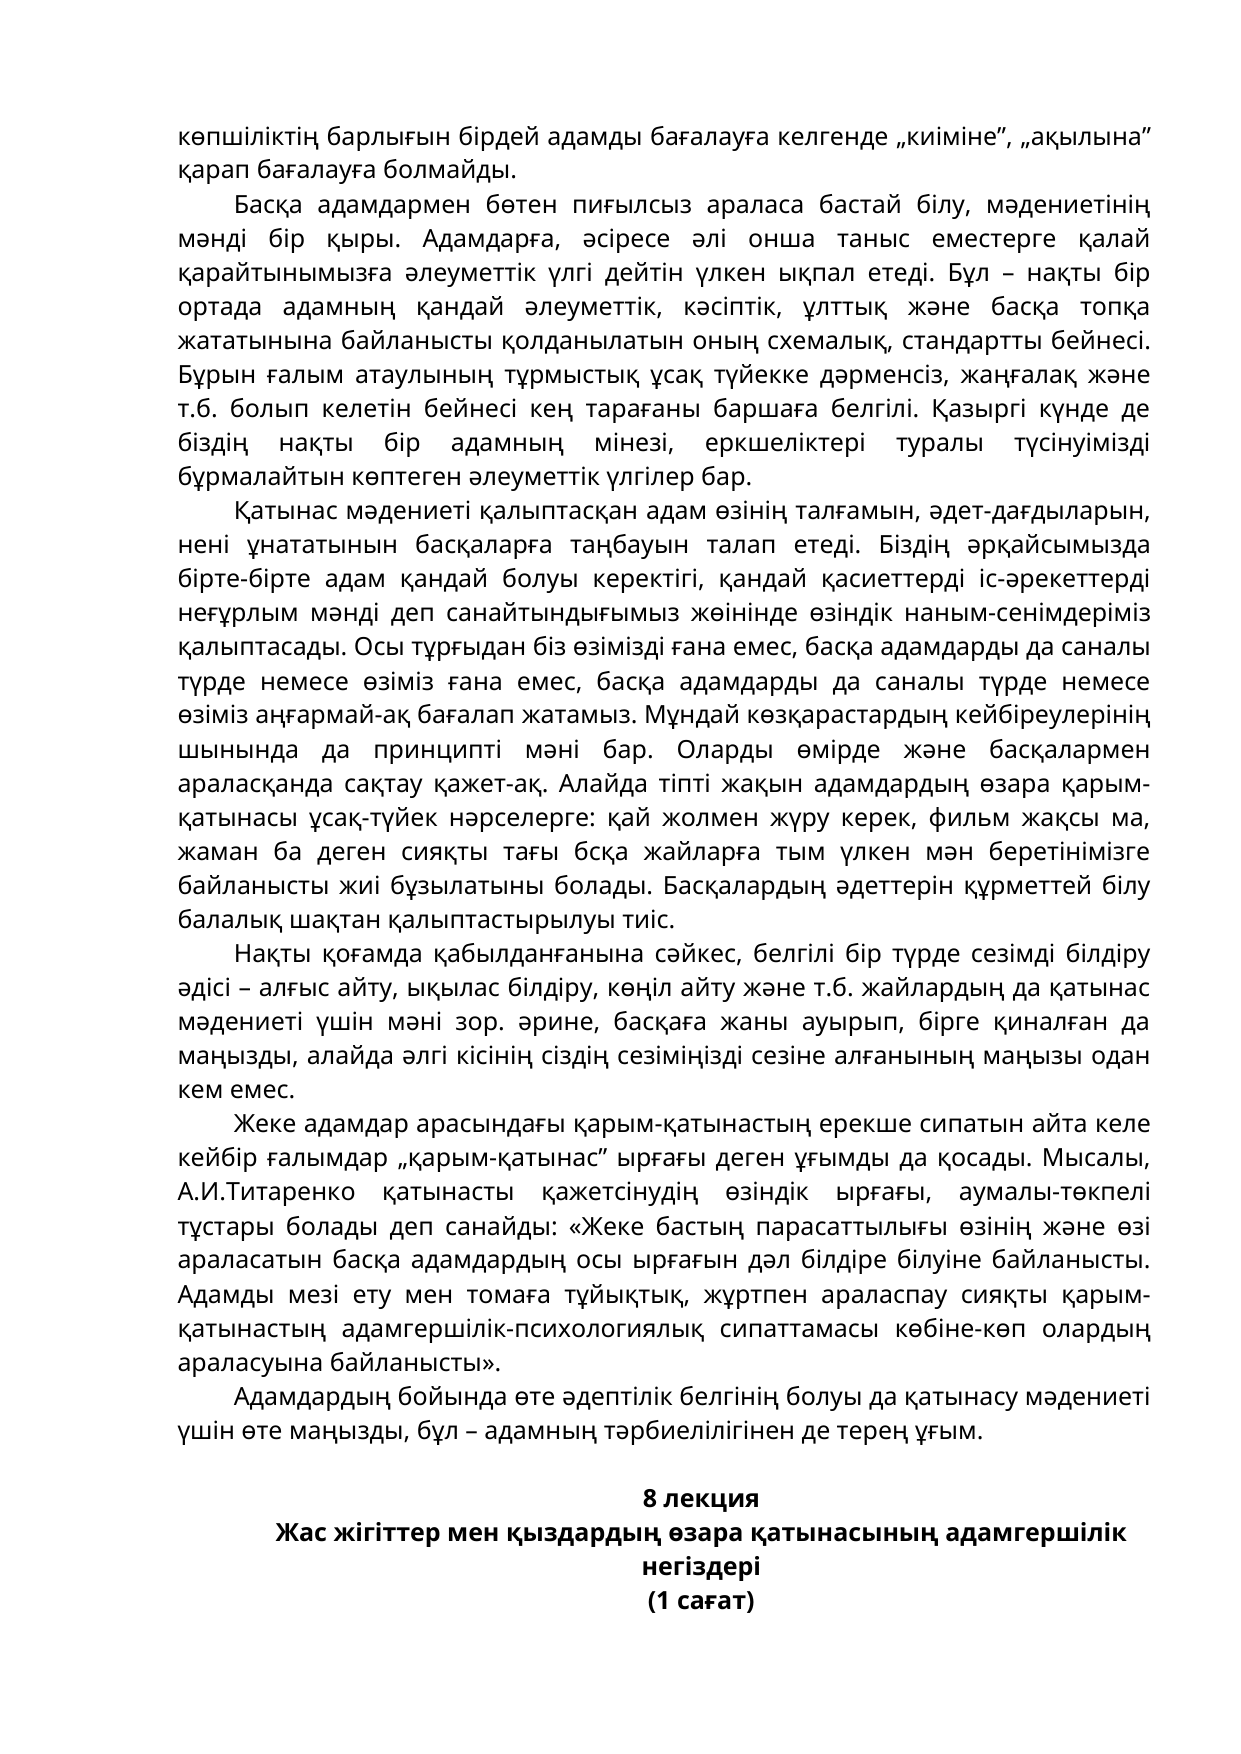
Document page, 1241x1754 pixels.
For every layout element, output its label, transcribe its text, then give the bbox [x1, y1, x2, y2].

text Жас жігіттер мен қыздардың өзара қатынасының адамгершілік негіздері [251, 1515, 1152, 1583]
text Адамдардың бойында өте әдептілік белгінің болуы да қатынасу мәдениеті үшін өте маңызды, бұл – адамның тәрбиелілігінен де терең ұғым. [177, 1378, 1152, 1447]
text Қатынас мәдениеті қалыптасқан адам өзінің талғамын, әдет-дағдыларын, нені ұнататынын басқаларға таңбауын талап етеді. Біздің әрқайсымызда бірте-бірте адам қандай болуы керектігі, қандай қасиеттерді іс-әрекеттерді неғұрлым мәнді деп санайтындығымыз жөінінде өзіндік наным-сенімдеріміз қалыптасады. Осы тұрғыдан біз өзімізді ғана емес, басқа адамдарды да саналы түрде немесе өзіміз ғана емес, басқа адамдарды да саналы түрде немесе өзіміз аңғармай-ақ бағалап жатамыз. Мұндай көзқарастардың кейбіреулерінің шынында да принципті мәні бар. Оларды өмірде және басқалармен араласқанда сақтау қажет-ақ. Алайда тіпті жақын адамдардың өзара қарым-қатынасы ұсақ-түйек нәрселерге: қай жолмен жүру керек, фильм жақсы ма, жаман ба деген сияқты тағы бсқа жайларға тым үлкен мән беретінімізге байланысты жиі бұзылатыны болады. Басқалардың әдеттерін құрметтей білу балалық шақтан қалыптастырылуы тиіс. [177, 493, 1152, 936]
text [177, 118, 1152, 186]
text Нақты қоғамда қабылданғанына сәйкес, белгілі бір түрде сезімді білдіру әдісі – алғыс айту, ықылас білдіру, көңіл айту және т.б. жайлардың да қатынас мәдениеті үшін мәні зор. әрине, басқаға жаны ауырып, бірге қиналған да маңызды, алайда әлгі кісінің сіздің сезіміңізді сезіне алғанының маңызы одан кем емес. [177, 936, 1152, 1106]
text Басқа адамдармен бөтен пиғылсыз араласа бастай білу, мәдениетінің мәнді бір қыры. Адамдарға, әсіресе әлі онша таныс еместерге қалай қарайтынымызға әлеуметтік үлгі дейтін үлкен ықпал етеді. Бұл – нақты бір ортада адамның қандай әлеуметтік, кәсіптік, ұлттық және басқа топқа жататынына байланысты қолданылатын оның схемалық, стандартты бейнесі. Бұрын ғалым атаулының тұрмыстық ұсақ түйекке дәрменсіз, жаңғалақ және т.б. болып келетін бейнесі кең тарағаны баршаға белгілі. Қазыргі күнде де біздің нақты бір адамның мінезі, еркшеліктері туралы түсінуімізді бұрмалайтын көптеген әлеуметтік үлгілер бар. [177, 186, 1152, 493]
text 8 лекция [251, 1481, 1152, 1515]
text (1 сағат) [251, 1583, 1152, 1617]
text Жеке адамдар арасындағы қарым-қатынастың ерекше сипатын айта келе кейбір ғалымдар „қарым-қатынас” ырғағы деген ұғымды да қосады. Мысалы, А.И.Титаренко қатынасты қажетсінудің өзіндік ырғағы, аумалы-төкпелі тұстары болады деп санайды: «Жеке бастың парасаттылығы өзінің және өзі араласатын басқа адамдардың осы ырғағын дәл білдіре білуіне байланысты. Адамды мезі ету мен томаға тұйықтық, жұртпен араласпау сияқты қарым-қатынастың адамгершілік-психологиялық сипаттамасы көбіне-көп олардың араласуына байланысты». [177, 1106, 1152, 1378]
